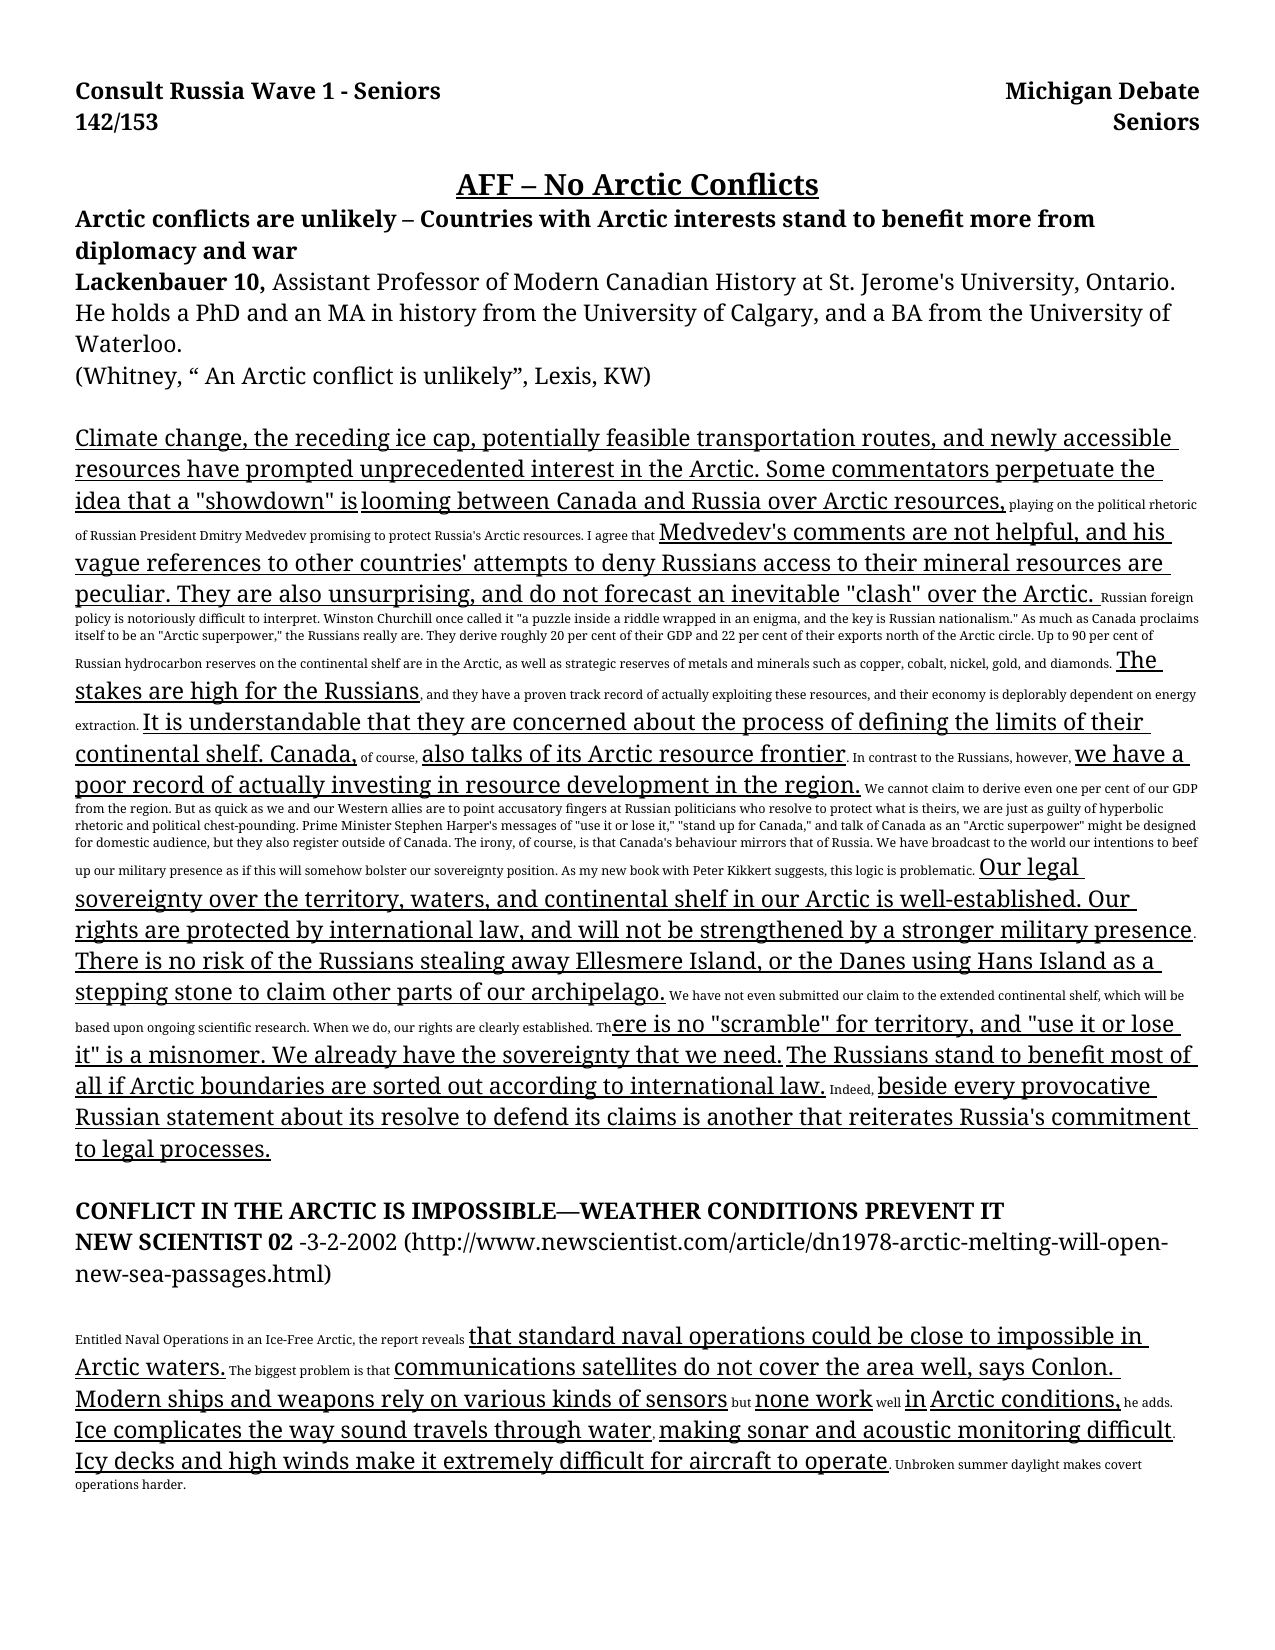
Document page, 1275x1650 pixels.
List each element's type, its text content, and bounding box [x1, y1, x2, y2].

text Arctic conflicts are unlikely – Countries with Arctic interests stand to benefit more from diplomacy and war [75, 203, 1200, 266]
text CONFLICT IN THE ARCTIC IS IMPOSSIBLE—WEATHER CONDITIONS PREVENT IT [75, 1195, 1200, 1226]
subtitle AFF – No Arctic Conflicts [75, 164, 1200, 203]
text NEW SCIENTIST 02 -3-2-2002 (http://www.newscientist.com/article/dn1978-arctic-melting-will-open-new-sea-passages.html) [75, 1226, 1200, 1289]
text Entitled Naval Operations in an Ice-Free Arctic, the report reveals that standard naval operations could be close to impossible in Arctic waters. The biggest problem is that communications satellites do not cover the area well, says Conlon. Modern ships and weapons rely on various kinds of sensors but none work well in Arctic conditions, he adds. Ice complicates the way sound travels through water, making sonar and acoustic monitoring difficult. Icy decks and high winds make it extremely difficult for aircraft to operate. Unbroken summer daylight makes covert operations harder. [75, 1320, 1200, 1493]
text Climate change, the receding ice cap, potentially feasible transportation routes, and newly accessible resources have prompted unprecedented interest in the Arctic. Some commentators perpetuate the idea that a "showdown" is looming between Canada and Russia over Arctic resources, playing on the political rhetoric of Russian President Dmitry Medvedev promising to protect Russia's Arctic resources. I agree that Medvedev's comments are not helpful, and his vague references to other countries' attempts to deny Russians access to their mineral resources are peculiar. They are also unsurprising, and do not forecast an inevitable "clash" over the Arctic. Russian foreign policy is notoriously difficult to interpret. Winston Churchill once called it "a puzzle inside a riddle wrapped in an enigma, and the key is Russian nationalism." As much as Canada proclaims itself to be an "Arctic superpower," the Russians really are. They derive roughly 20 per cent of their GDP and 22 per cent of their exports north of the Arctic circle. Up to 90 per cent of Russian hydrocarbon reserves on the continental shelf are in the Arctic, as well as strategic reserves of metals and minerals such as copper, cobalt, nickel, gold, and diamonds. The stakes are high for the Russians, and they have a proven track record of actually exploiting these resources, and their economy is deplorably dependent on energy extraction. It is understandable that they are concerned about the process of defining the limits of their continental shelf. Canada, of course, also talks of its Arctic resource frontier. In contrast to the Russians, however, we have a poor record of actually investing in resource development in the region. We cannot claim to derive even one per cent of our GDP from the region. But as quick as we and our Western allies are to point accusatory fingers at Russian politicians who resolve to protect what is theirs, we are just as guilty of hyperbolic rhetoric and political chest-pounding. Prime Minister Stephen Harper's messages of "use it or lose it," "stand up for Canada," and talk of Canada as an "Arctic superpower" might be designed for domestic audience, but they also register outside of Canada. The irony, of course, is that Canada's behaviour mirrors that of Russia. We have broadcast to the world our intentions to beef up our military presence as if this will somehow bolster our sovereignty position. As my new book with Peter Kikkert suggests, this logic is problematic. Our legal sovereignty over the territory, waters, and continental shelf in our Arctic is well-established. Our rights are protected by international law, and will not be strengthened by a stronger military presence. There is no risk of the Russians stealing away Ellesmere Island, or the Danes using Hans Island as a stepping stone to claim other parts of our archipelago. We have not even submitted our claim to the extended continental shelf, which will be based upon ongoing scientific research. When we do, our rights are clearly established. There is no "scramble" for territory, and "use it or lose it" is a misnomer. We already have the sovereignty that we need. The Russians stand to benefit most of all if Arctic boundaries are sorted out according to international law. Indeed, beside every provocative Russian statement about its resolve to defend its claims is another that reiterates Russia's commitment to legal processes. [75, 422, 1200, 1164]
text Lackenbauer 10, Assistant Professor of Modern Canadian History at St. Jerome's University, Ontario. He holds a PhD and an MA in history from the University of Calgary, and a BA from the University of Waterloo. [75, 266, 1200, 360]
text (Whitney, “ An Arctic conflict is unlikely”, Lexis, KW) [75, 360, 1200, 391]
